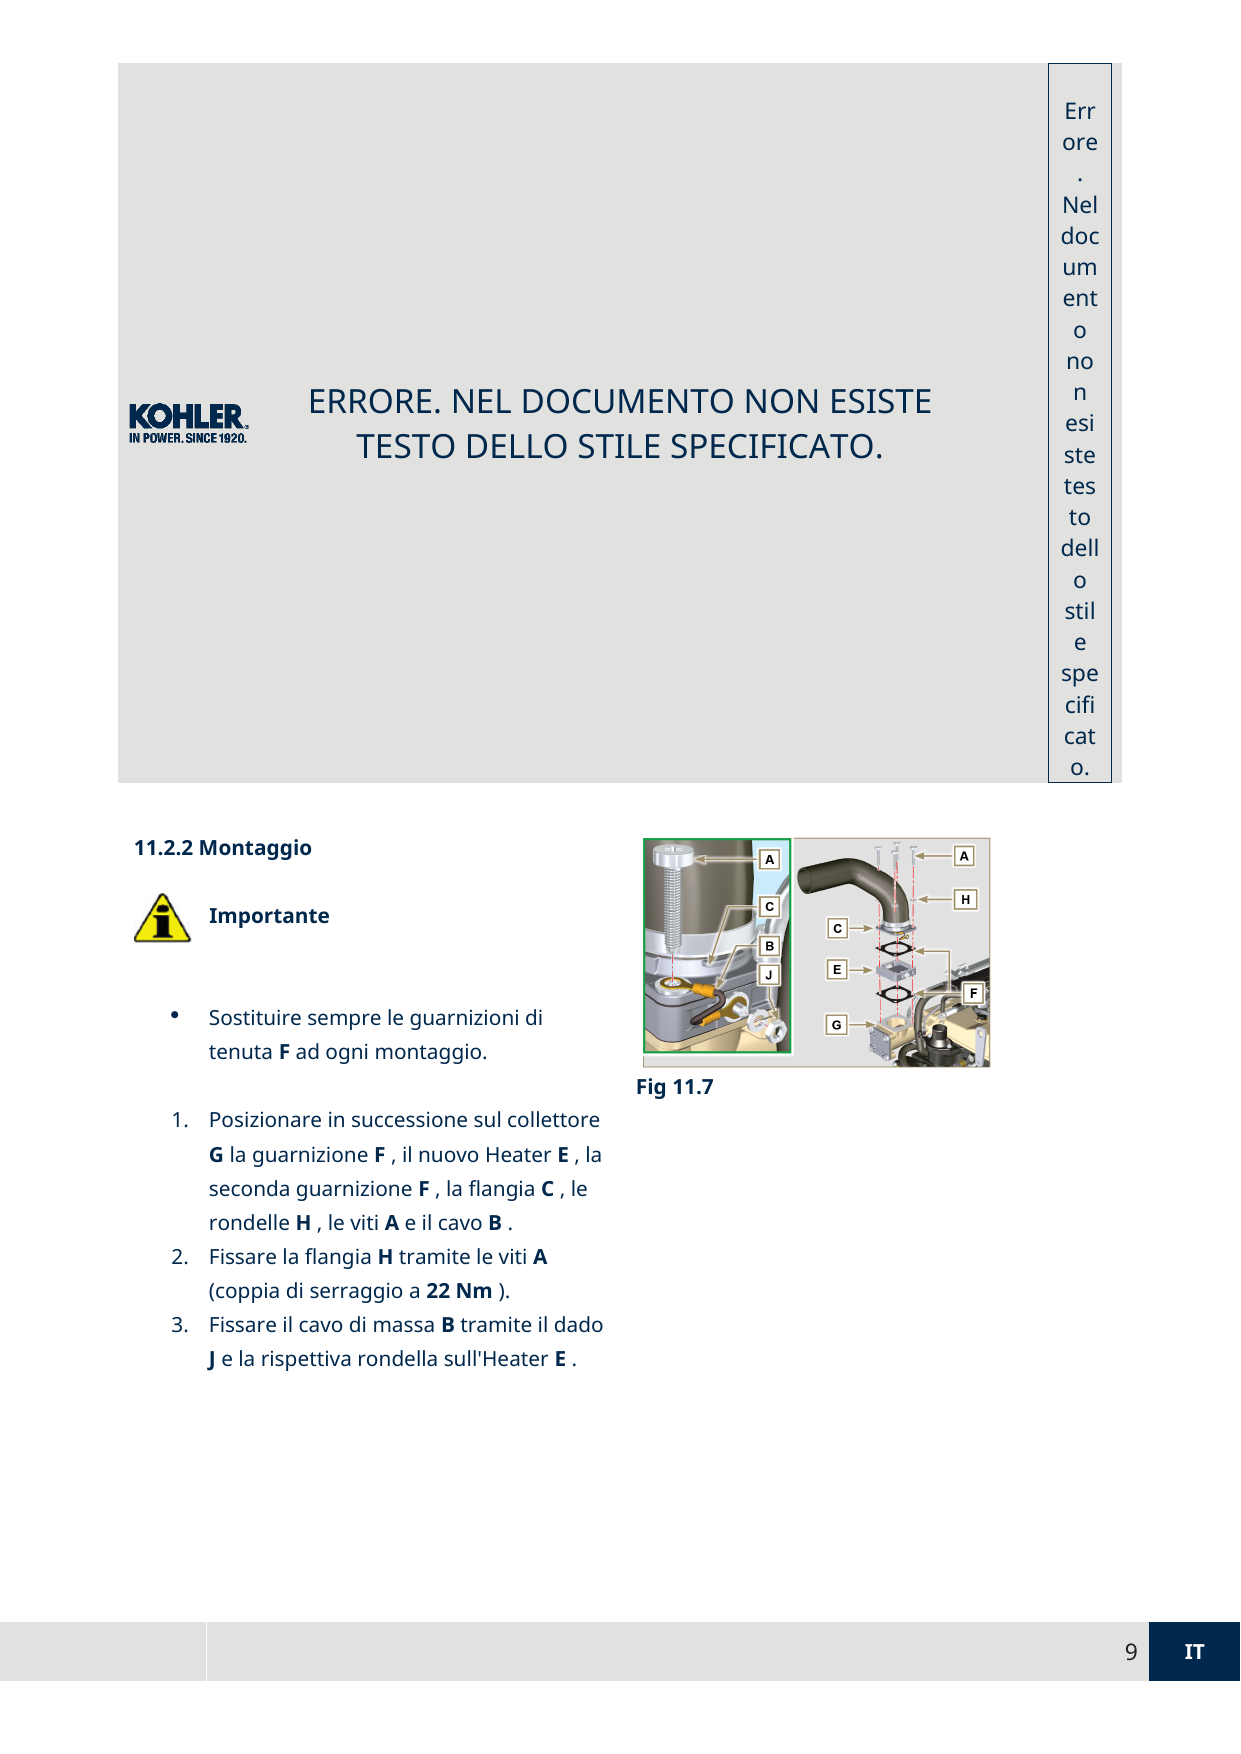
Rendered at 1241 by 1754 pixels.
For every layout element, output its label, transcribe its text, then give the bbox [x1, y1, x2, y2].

table_cell Fig 11.7 [620, 815, 1122, 1390]
picture [635, 830, 1008, 1073]
picture [133, 891, 193, 943]
picture [129, 403, 249, 443]
table_cell 11.2.2 Montaggio Importante Sostituire sempre le guarnizioni di tenuta F ad ogni montaggio. Posizionare in successione sul collettore G la guarnizione F , il nuovo Heater E , la seconda guarnizione F , la flangia C , le rondelle H , le viti A e il cavo B . Fissare la flangia H tramite le viti A (coppia di serraggio a 22 Nm ). Fissare il cavo di massa B tramite il dado J e la rispettiva rondella sull'Heater E . [118, 815, 620, 1390]
